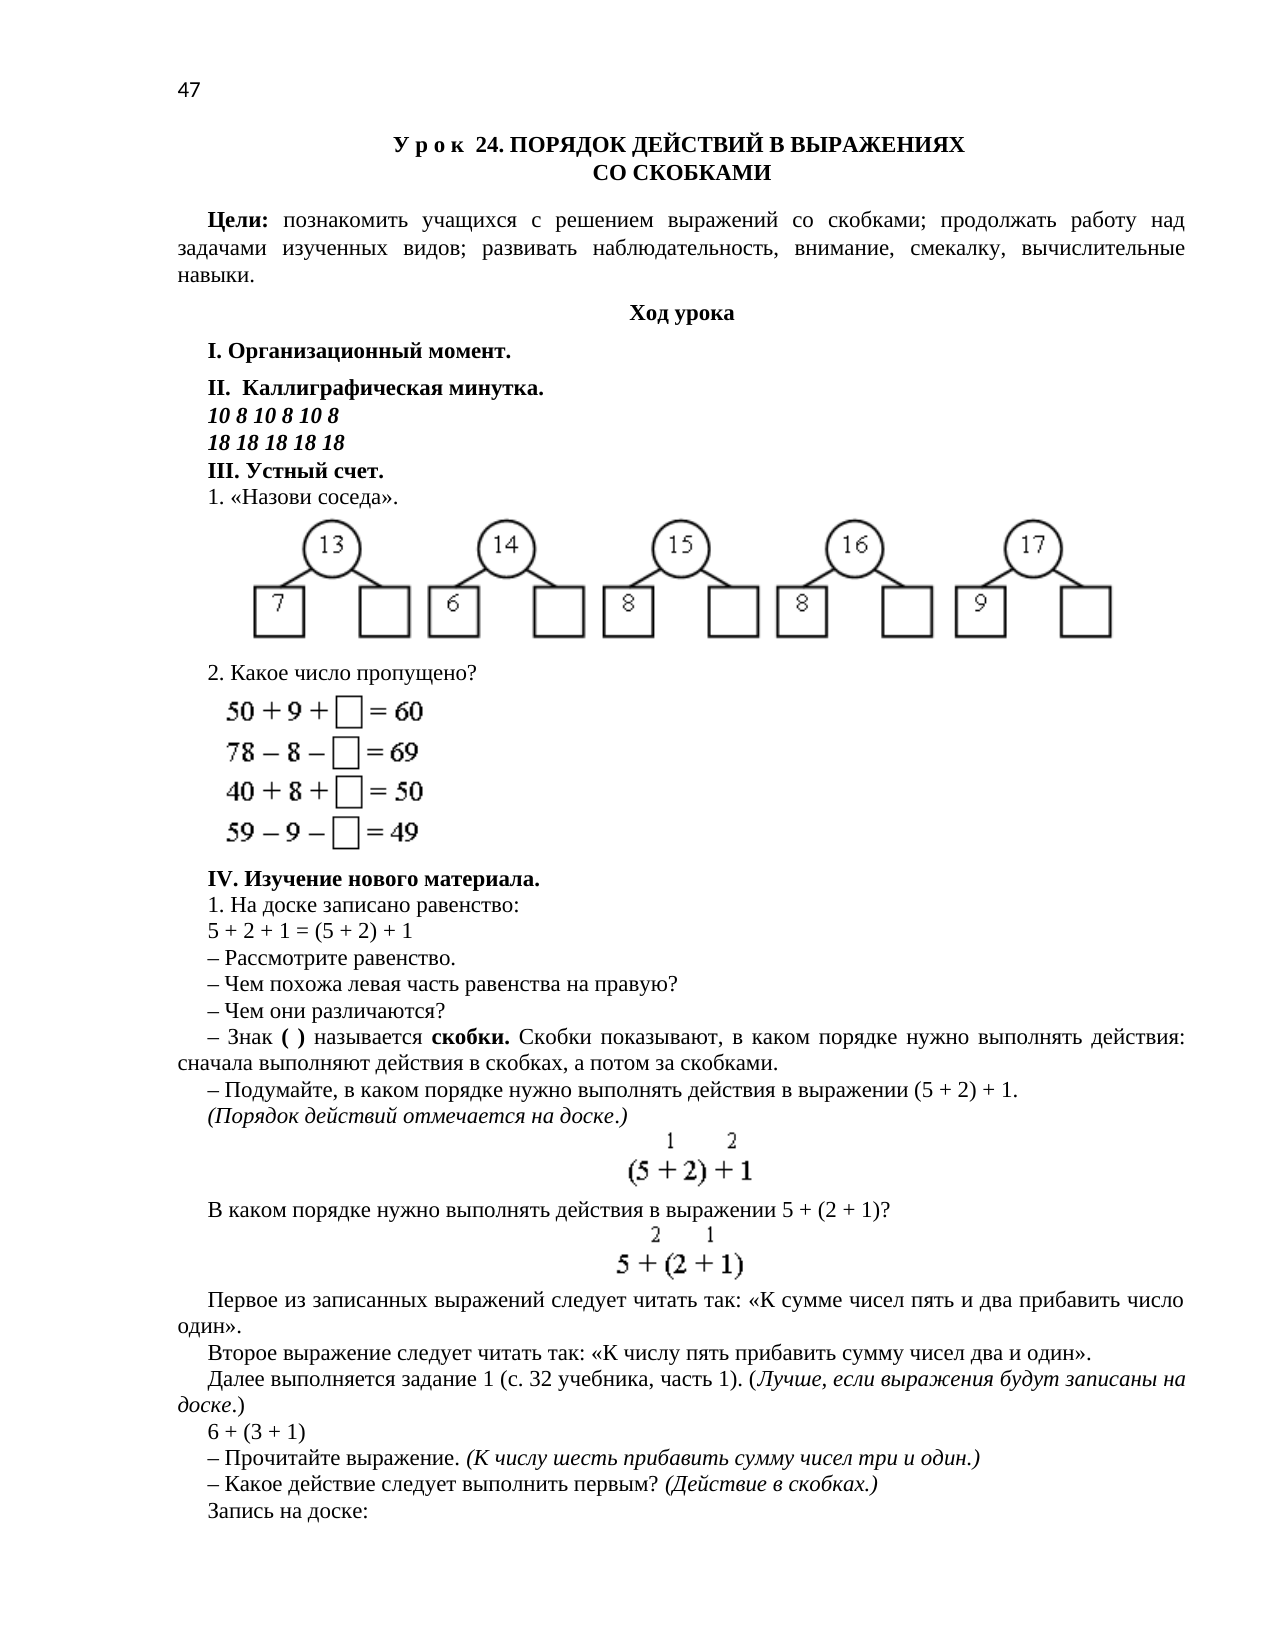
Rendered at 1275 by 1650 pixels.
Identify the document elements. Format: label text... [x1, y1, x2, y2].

text Ход урока [177, 299, 1186, 325]
picture [224, 688, 448, 859]
text – Рассмотрите равенство. [177, 944, 1186, 970]
text Запись на доске: [177, 1497, 1186, 1523]
text – Знак ( ) называется скобки. Скобки показывают, в каком порядке нужно выполнять действия: сначала выполняют действия в скобках, а потом за скобками. [177, 1023, 1186, 1076]
text – Чем они различаются? [177, 997, 1186, 1023]
text 1. «Назови соседа». [177, 483, 1186, 510]
text 1. На доске записано равенство: [177, 891, 1186, 918]
text У р о к 24. ПОРЯДОК ДЕЙСТВИЙ В ВЫРАЖЕНИЯХ СО СКОБКАМИ [177, 131, 1186, 185]
picture [612, 1128, 769, 1196]
text IV. Изучение нового материала. [177, 865, 1186, 891]
text I. Организационный момент. [177, 337, 1186, 363]
text – Подумайте, в каком порядке нужно выполнять действия в выражении (5 + 2) + 1. [177, 1076, 1186, 1102]
text 5 + 2 + 1 = (5 + 2) + 1 [177, 918, 1186, 944]
picture [235, 509, 1129, 659]
text Далее выполняется задание 1 (с. 32 учебника, часть 1). (Лучше, если выражения будут записаны на доске.) [177, 1365, 1186, 1418]
text В каком порядке нужно выполнять действия в выражении 5 + (2 + 1)? [177, 1196, 1186, 1222]
text (Порядок действий отмечается на доске.) [177, 1102, 1186, 1128]
picture [600, 1222, 775, 1286]
text – Прочитайте выражение. (К числу шесть прибавить сумму чисел три и один.) [177, 1444, 1186, 1471]
text 18 18 18 18 18 [177, 429, 1186, 456]
text II. Каллиграфическая минутка. [177, 374, 1186, 401]
text – Чем похожа левая часть равенства на правую? [177, 970, 1186, 997]
text III. Устный счет. [177, 457, 1186, 483]
text Первое из записанных выражений следует читать так: «К сумме чисел пять и два прибавить число один». [177, 1286, 1186, 1339]
text 2. Какое число пропущено? [177, 658, 1186, 685]
text Второе выражение следует читать так: «К числу пять прибавить сумму чисел два и один». [177, 1339, 1186, 1365]
text 6 + (3 + 1) [177, 1418, 1186, 1444]
text – Какое действие следует выполнить первым? (Действие в скобках.) [177, 1471, 1186, 1497]
text Цели: познакомить учащихся с решением выражений со скобками; продолжать работу над задачами изученных видов; развивать наблюдательность, внимание, смекалку, вычислительные навыки. [177, 206, 1186, 288]
text 10 8 10 8 10 8 [177, 402, 1186, 428]
